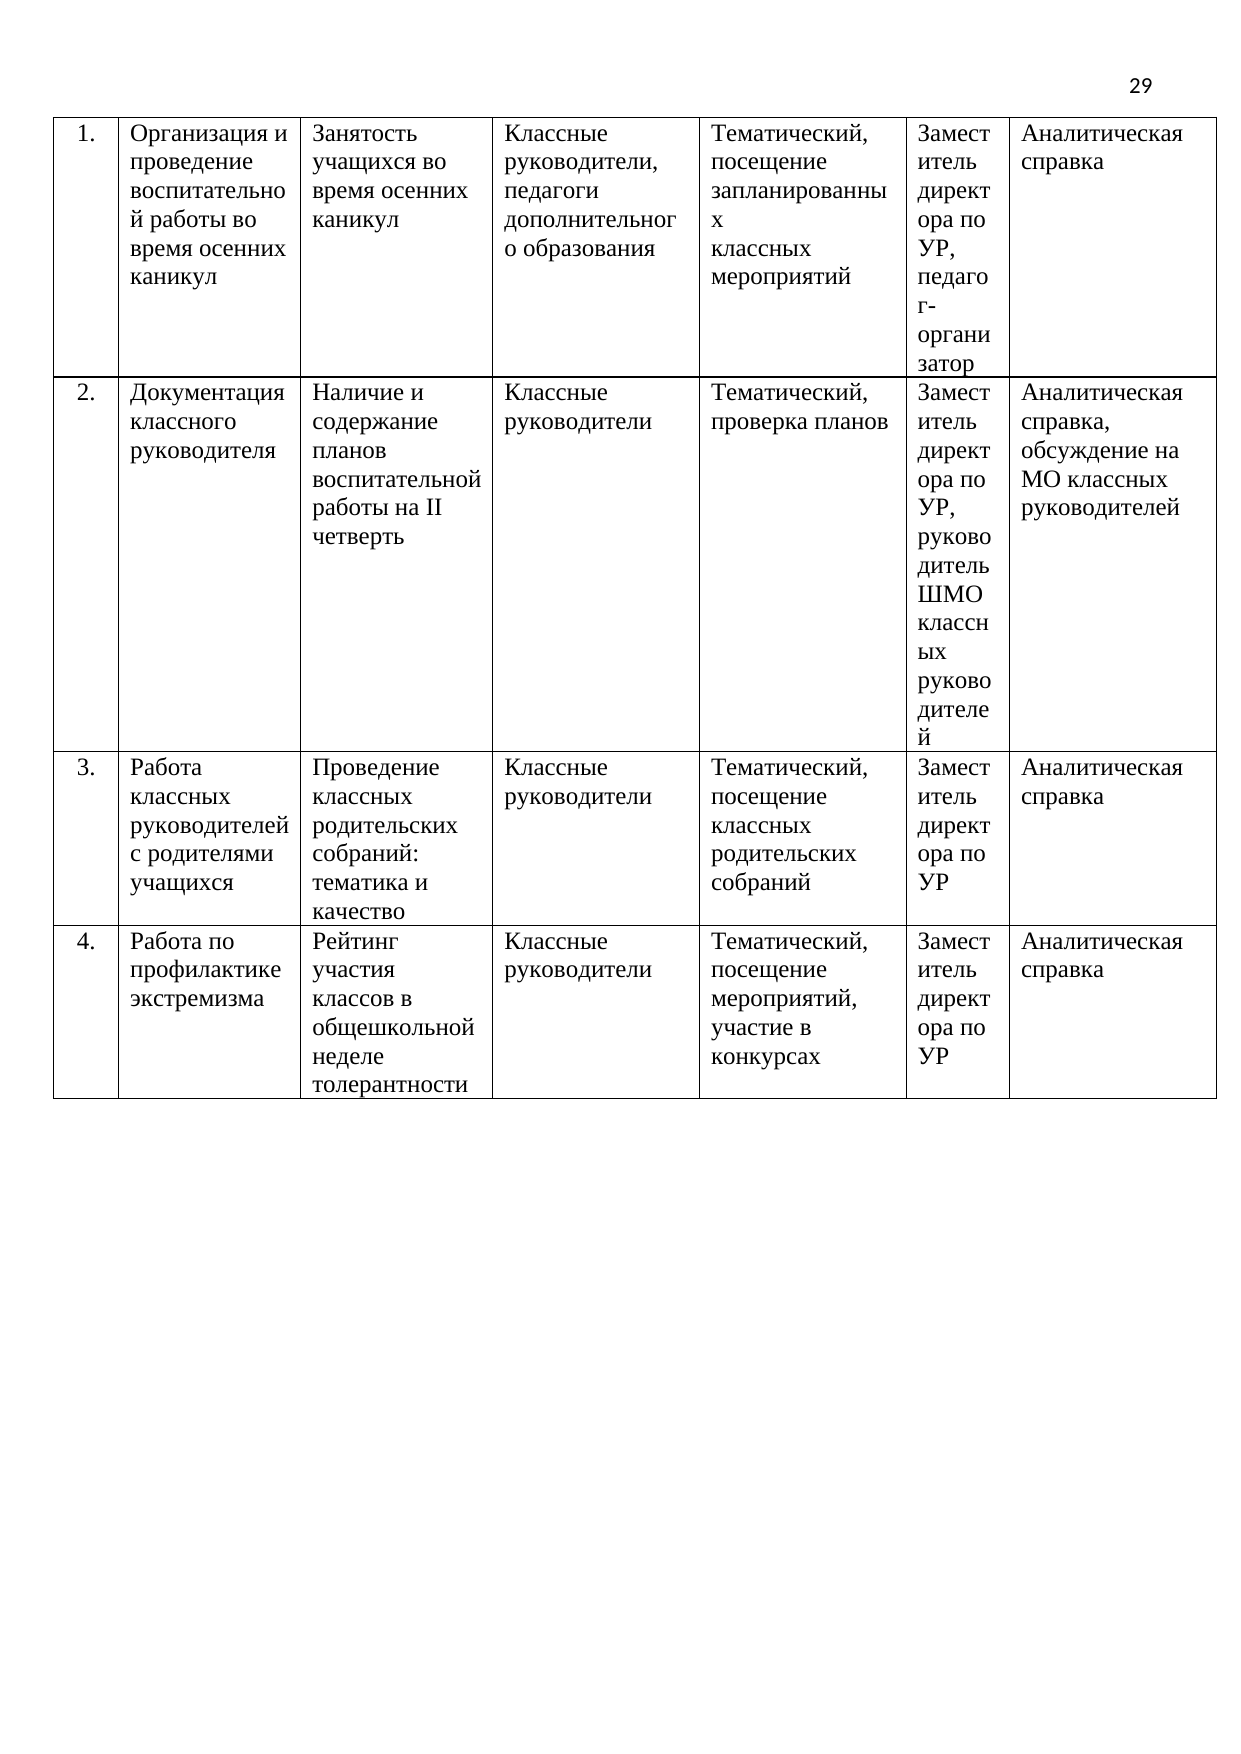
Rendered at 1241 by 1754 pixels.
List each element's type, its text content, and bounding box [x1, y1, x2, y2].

table_cell Классные руководители [493, 378, 699, 751]
table_cell 4. [54, 926, 118, 1098]
table_cell Занятость учащихся во время осенних каникул [301, 118, 492, 376]
table_cell Заместитель директора по УР [907, 926, 1009, 1098]
table_cell 3. [54, 752, 118, 925]
table_cell Классные руководители [493, 926, 699, 1098]
table_cell Аналитическая справка, обсуждение на МО классных руководителей [1010, 378, 1216, 751]
table_cell 2. [54, 378, 118, 751]
table_cell Проведение классных родительских собраний: тематика и качество [301, 752, 492, 925]
table_cell Документация классного руководителя [119, 378, 300, 751]
table_cell Наличие и содержание планов воспитательной работы на II четверть [301, 378, 492, 751]
table_cell Тематический, проверка планов [700, 378, 906, 751]
table_cell Рейтинг участия классов в общешкольной неделе толерантности [301, 926, 492, 1098]
table_cell Аналитическая справка [1010, 752, 1216, 925]
table_cell Тематический, посещение запланированных классных мероприятий [700, 118, 906, 376]
table_cell Работа по профилактике экстремизма [119, 926, 300, 1098]
table_cell Работа классных руководителей с родителями учащихся [119, 752, 300, 925]
table_cell Аналитическая справка [1010, 926, 1216, 1098]
table_cell 1. [54, 118, 118, 376]
table_cell Тематический, посещение классных родительских собраний [700, 752, 906, 925]
table_cell Заместитель директора по УР, педагог-организатор [907, 118, 1009, 376]
table_cell Классные руководители [493, 752, 699, 925]
table_cell Тематический, посещение мероприятий, участие в конкурсах [700, 926, 906, 1098]
table_cell Организация и проведение воспитательной работы во время осенних каникул [119, 118, 300, 376]
table_cell Классные руководители, педагоги дополнительного образования [493, 118, 699, 376]
table_cell Заместитель директора по УР [907, 752, 1009, 925]
table_cell Заместитель директора по УР, руководитель ШМО классных руководителей [907, 378, 1009, 751]
table_cell Аналитическая справка [1010, 118, 1216, 376]
